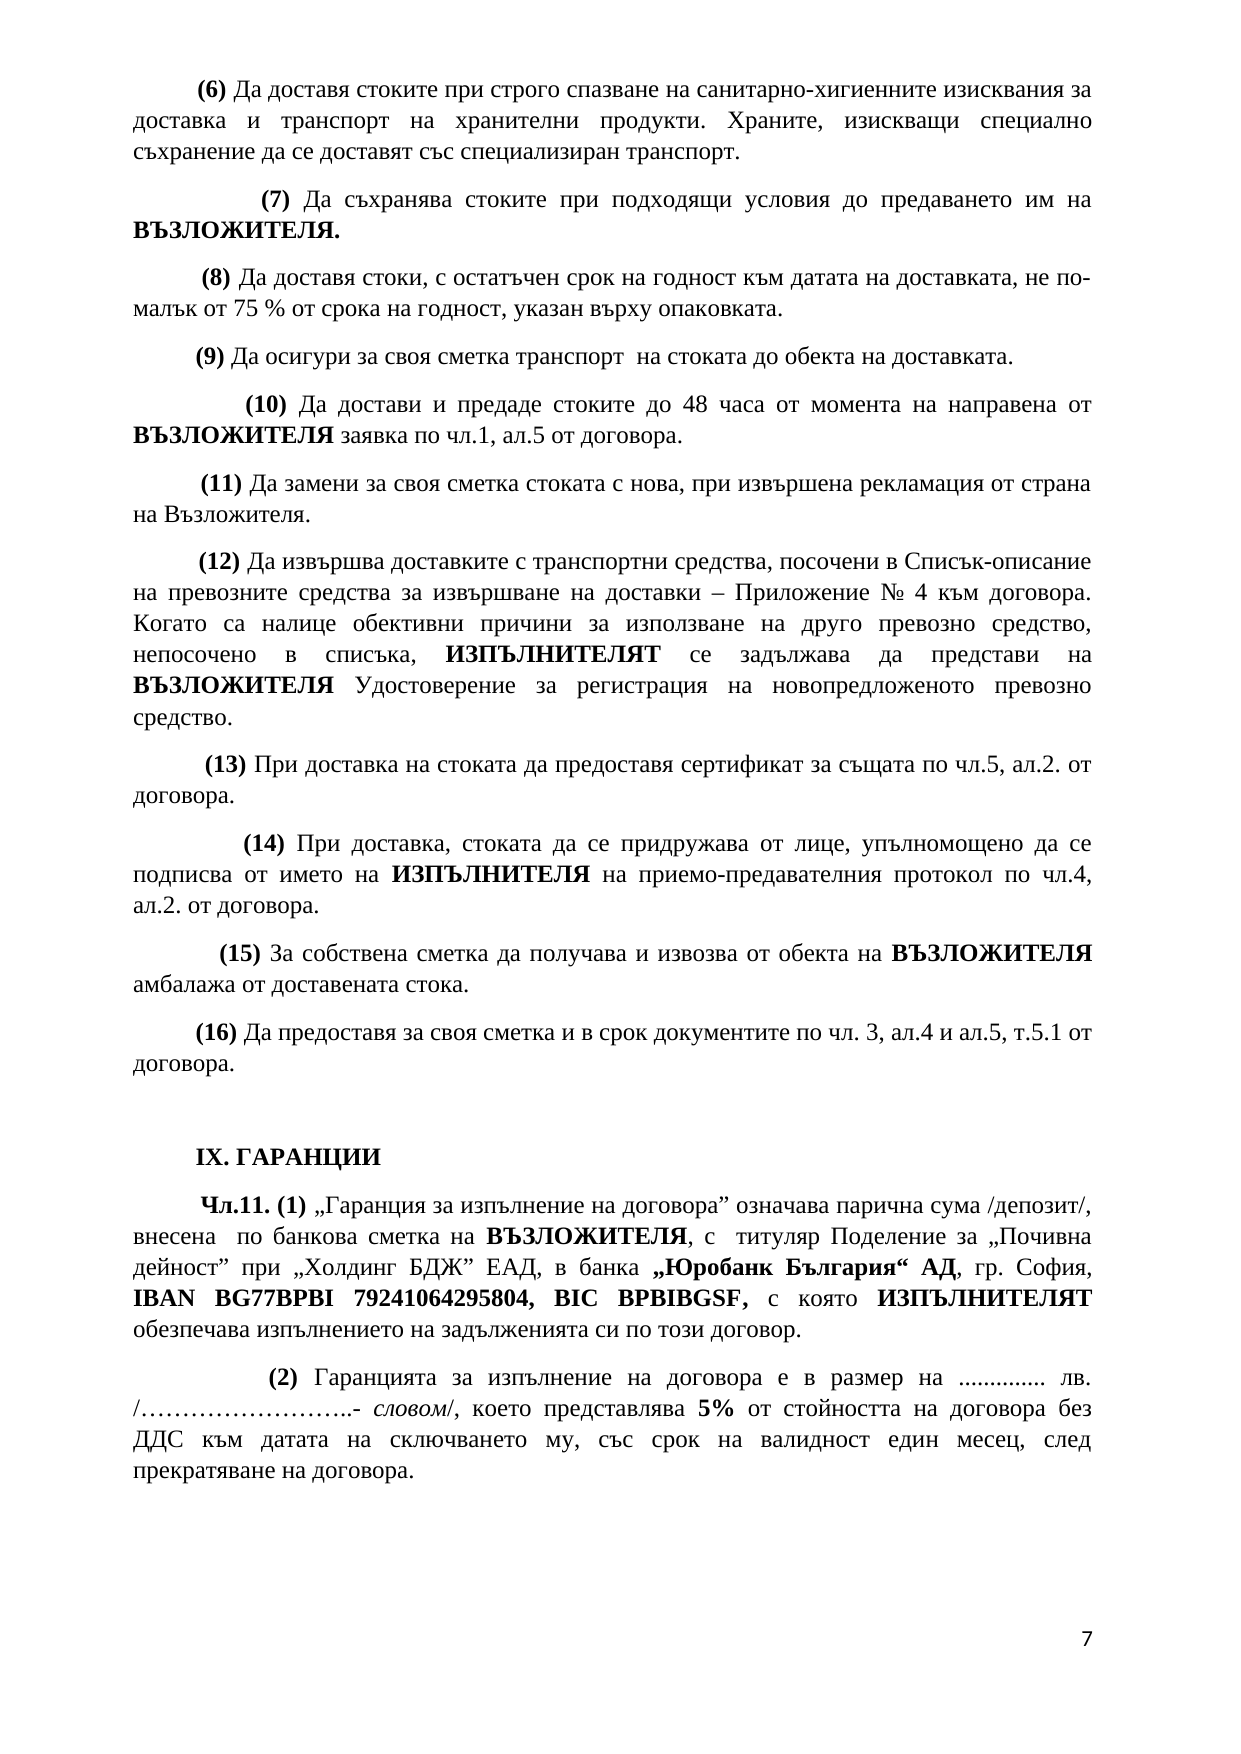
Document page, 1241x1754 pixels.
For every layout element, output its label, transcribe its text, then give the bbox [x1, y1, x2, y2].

text (16) Да предоставя за своя сметка и в срок документите по чл. 3, ал.4 и ал.5, т.5.1 от договора. [133, 1017, 1093, 1076]
text (6) Да доставя стоките при строго спазване на санитарно-хигиенните изисквания за доставка и транспорт на хранителни продукти. Храните, изискващи специално съхранение да се доставят със специализиран транспорт. [133, 74, 1093, 165]
text Чл.11. (1) „Гаранция за изпълнение на договора” означава парична сума /депозит/, внесена по банкова сметка на ВЪЗЛОЖИТЕЛЯ, с титуляр Поделение за „Почивна дейност” при „Холдинг БДЖ” ЕАД, в банка „Юробанк България“ АД, гр. София, IBAN BG77BPBI 79241064295804, BIC BPBIBGSF, с която ИЗПЪЛНИТЕЛЯТ обезпечава изпълнението на задълженията си по този договор. [133, 1190, 1093, 1343]
text (7) Да съхранява стоките при подходящи условия до предаването им на ВЪЗЛОЖИТЕЛЯ. [133, 184, 1093, 243]
text (2) Гаранцията за изпълнение на договора е в размер на .............. лв. /……………………..- словом/, което представлява 5% от стойността на договора без ДДС към датата на сключването му, със срок на валидност един месец, след прекратяване на договора. [133, 1362, 1093, 1484]
text (10) Да достави и предаде стоките до 48 часа от момента на направена от ВЪЗЛОЖИТЕЛЯ заявка по чл.1, ал.5 от договора. [133, 389, 1093, 449]
text (14) При доставка, стоката да се придружава от лице, упълномощено да се подписва от името на ИЗПЪЛНИТЕЛЯ на приемо-предавателния протокол по чл.4, ал.2. от договора. [133, 828, 1093, 919]
text (15) За собствена сметка да получава и извозва от обекта на ВЪЗЛОЖИТЕЛЯ амбалажа от доставената стока. [133, 938, 1093, 998]
text (12) Да извършва доставките с транспортни средства, посочени в Списък-описание на превозните средства за извършване на доставки – Приложение № 4 към договора. Когато са налице обективни причини за използване на друго превозно средство, непосочено в списъка, ИЗПЪЛНИТЕЛЯT се задължава да представи на ВЪЗЛОЖИТЕЛЯ Удостоверение за регистрация на новопредложеното превозно средство. [133, 546, 1093, 730]
text (11) Да замени за своя сметка стоката с нова, при извършена рекламация от страна на Възложителя. [133, 468, 1093, 527]
text IX. ГАРАНЦИИ [133, 1142, 1093, 1171]
text (13) При доставка на стоката да предоставя сертификат за същата по чл.5, ал.2. от договора. [133, 749, 1093, 809]
text (9) Да осигури за своя сметка транспорт на стоката до обекта на доставката. [133, 341, 1093, 370]
text (8) Да доставя стоки, с остатъчен срок на годност към датата на доставката, не по-малък от 75 % от срока на годност, указан върху опаковката. [133, 262, 1093, 322]
